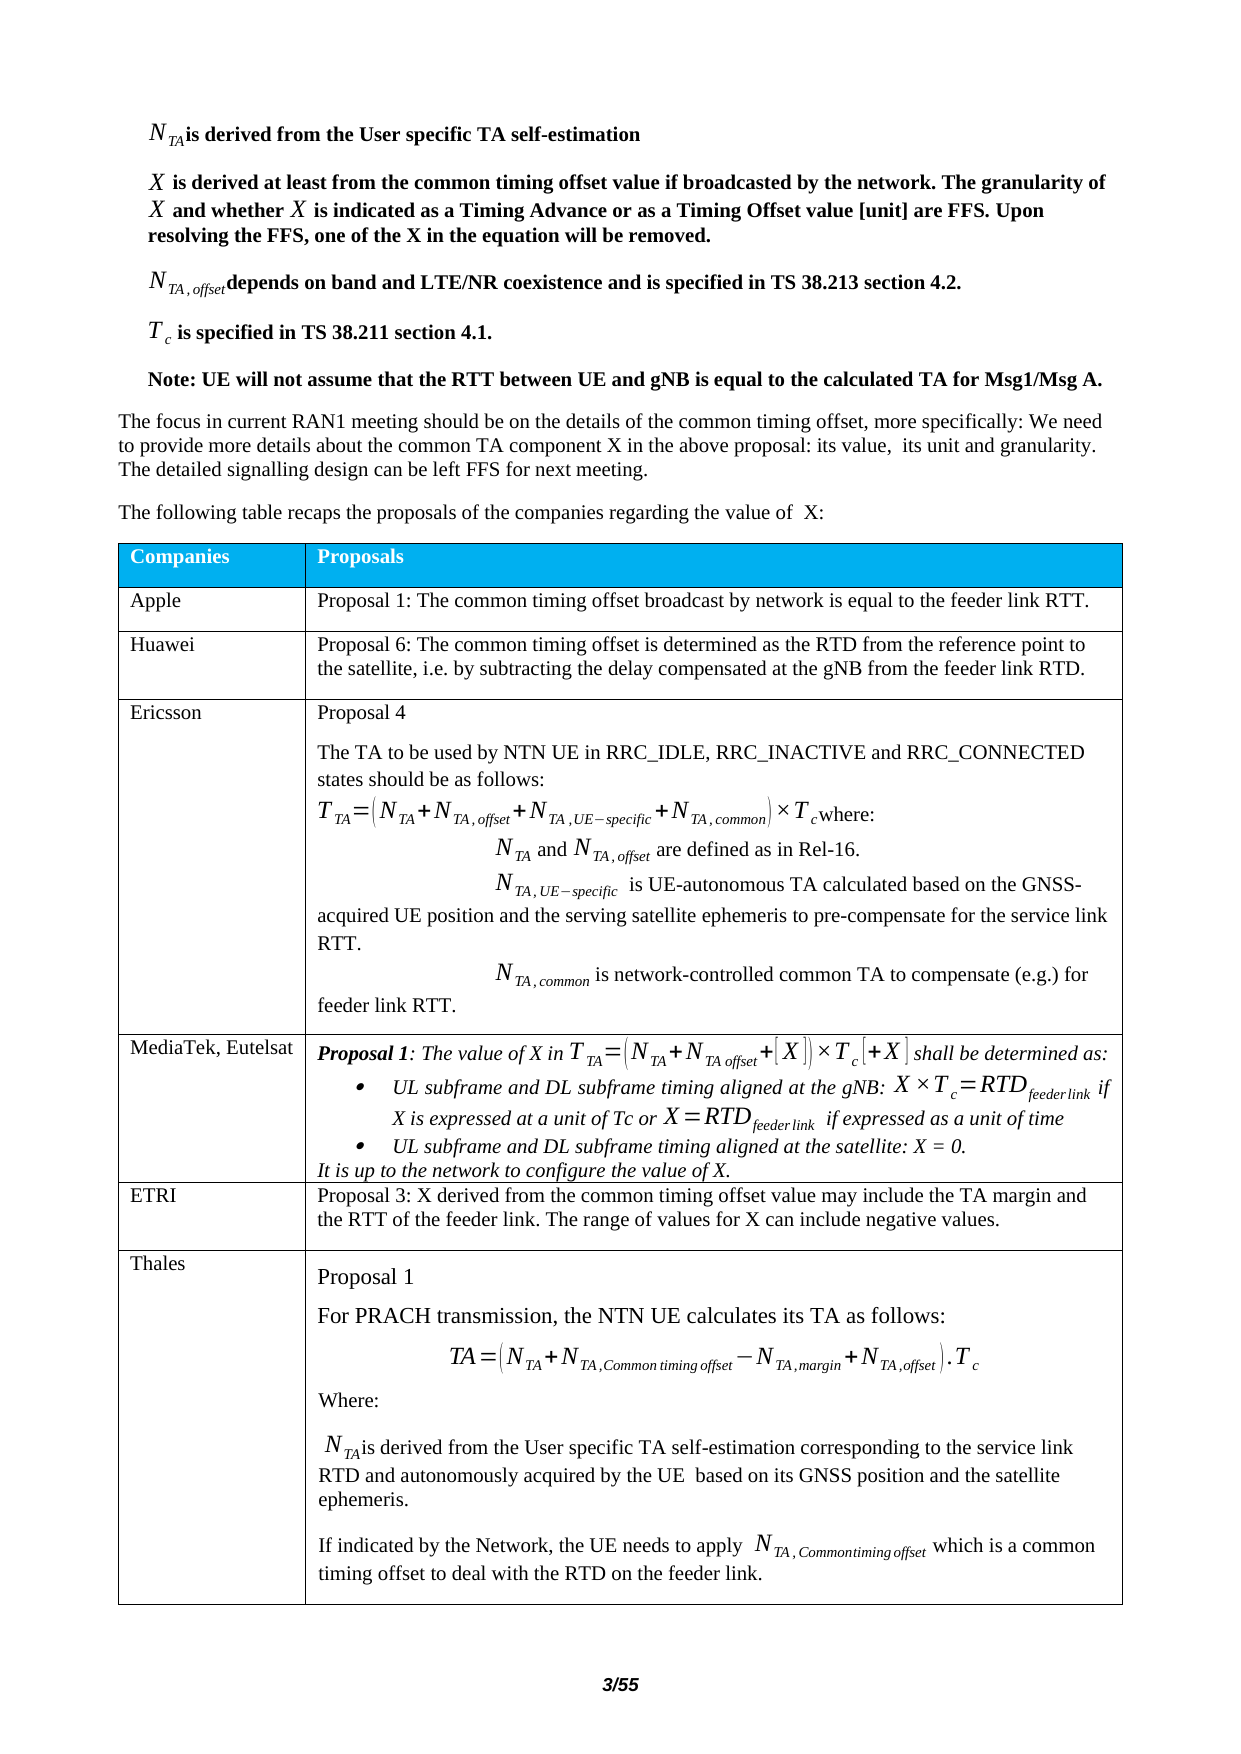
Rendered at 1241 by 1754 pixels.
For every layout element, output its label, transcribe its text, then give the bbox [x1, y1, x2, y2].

table_cell ETRI [119, 1183, 305, 1250]
table_cell Apple [119, 588, 305, 631]
table_cell Proposal 1: The value of X in shall be determined as: UL subframe and DL subframe timing aligned at the gNB: if X is expressed at a unit of Tc or if expressed as a unit of time UL subframe and DL subframe timing aligned at the satellite: X = 0. It is up to the network to configure the value of X. [306, 1035, 1122, 1182]
text depends on band and LTE/NR coexistence and is specified in TS 38.213 section 4.2. [148, 266, 1122, 298]
table_header Proposals [306, 544, 1122, 587]
table_cell Huawei [119, 632, 305, 699]
table_cell Proposal 6: The common timing offset is determined as the RTD from the reference point to the satellite, i.e. by subtracting the delay compensated at the gNB from the feeder link RTD. [306, 632, 1122, 699]
table_cell Ericsson [119, 700, 305, 1034]
text The following table recaps the proposals of the companies regarding the value of X: [118, 500, 1122, 524]
table_cell Proposal 1: The common timing offset broadcast by network is equal to the feeder link RTT. [306, 588, 1122, 631]
text is derived at least from the common timing offset value if broadcasted by the network. The granularity of and whether is indicated as a Timing Advance or as a Timing Offset value [unit] are FFS. Upon resolving the FFS, one of the X in the equation will be removed. [148, 168, 1122, 247]
table_cell Thales [119, 1251, 305, 1603]
text Note: UE will not assume that the RTT between UE and gNB is equal to the calculated TA for Msg1/Msg A. [148, 366, 1122, 391]
table_cell Proposal 3: X derived from the common timing offset value may include the TA margin and the RTT of the feeder link. The range of values for X can include negative values. [306, 1183, 1122, 1250]
text is specified in TS 38.211 section 4.1. [148, 316, 1122, 348]
table_cell Proposal 4 The TA to be used by NTN UE in RRC_IDLE, RRC_INACTIVE and RRC_CONNECTED states should be as follows: where: and are defined as in Rel-16. is UE-autonomous TA calculated based on the GNSS-acquired UE position and the serving satellite ephemeris to pre-compensate for the service link RTT. is network-controlled common TA to compensate (e.g.) for feeder link RTT. [306, 700, 1122, 1034]
text is derived from the User specific TA self-estimation [148, 118, 1122, 149]
text The focus in current RAN1 meeting should be on the details of the common timing offset, more specifically: We need to provide more details about the common TA component X in the above proposal: its value, its unit and granularity. The detailed signalling design can be left FFS for next meeting. [118, 409, 1122, 481]
table_cell MediaTek, Eutelsat [119, 1035, 305, 1182]
table_header Companies [119, 544, 305, 587]
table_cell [306, 1251, 1122, 1603]
